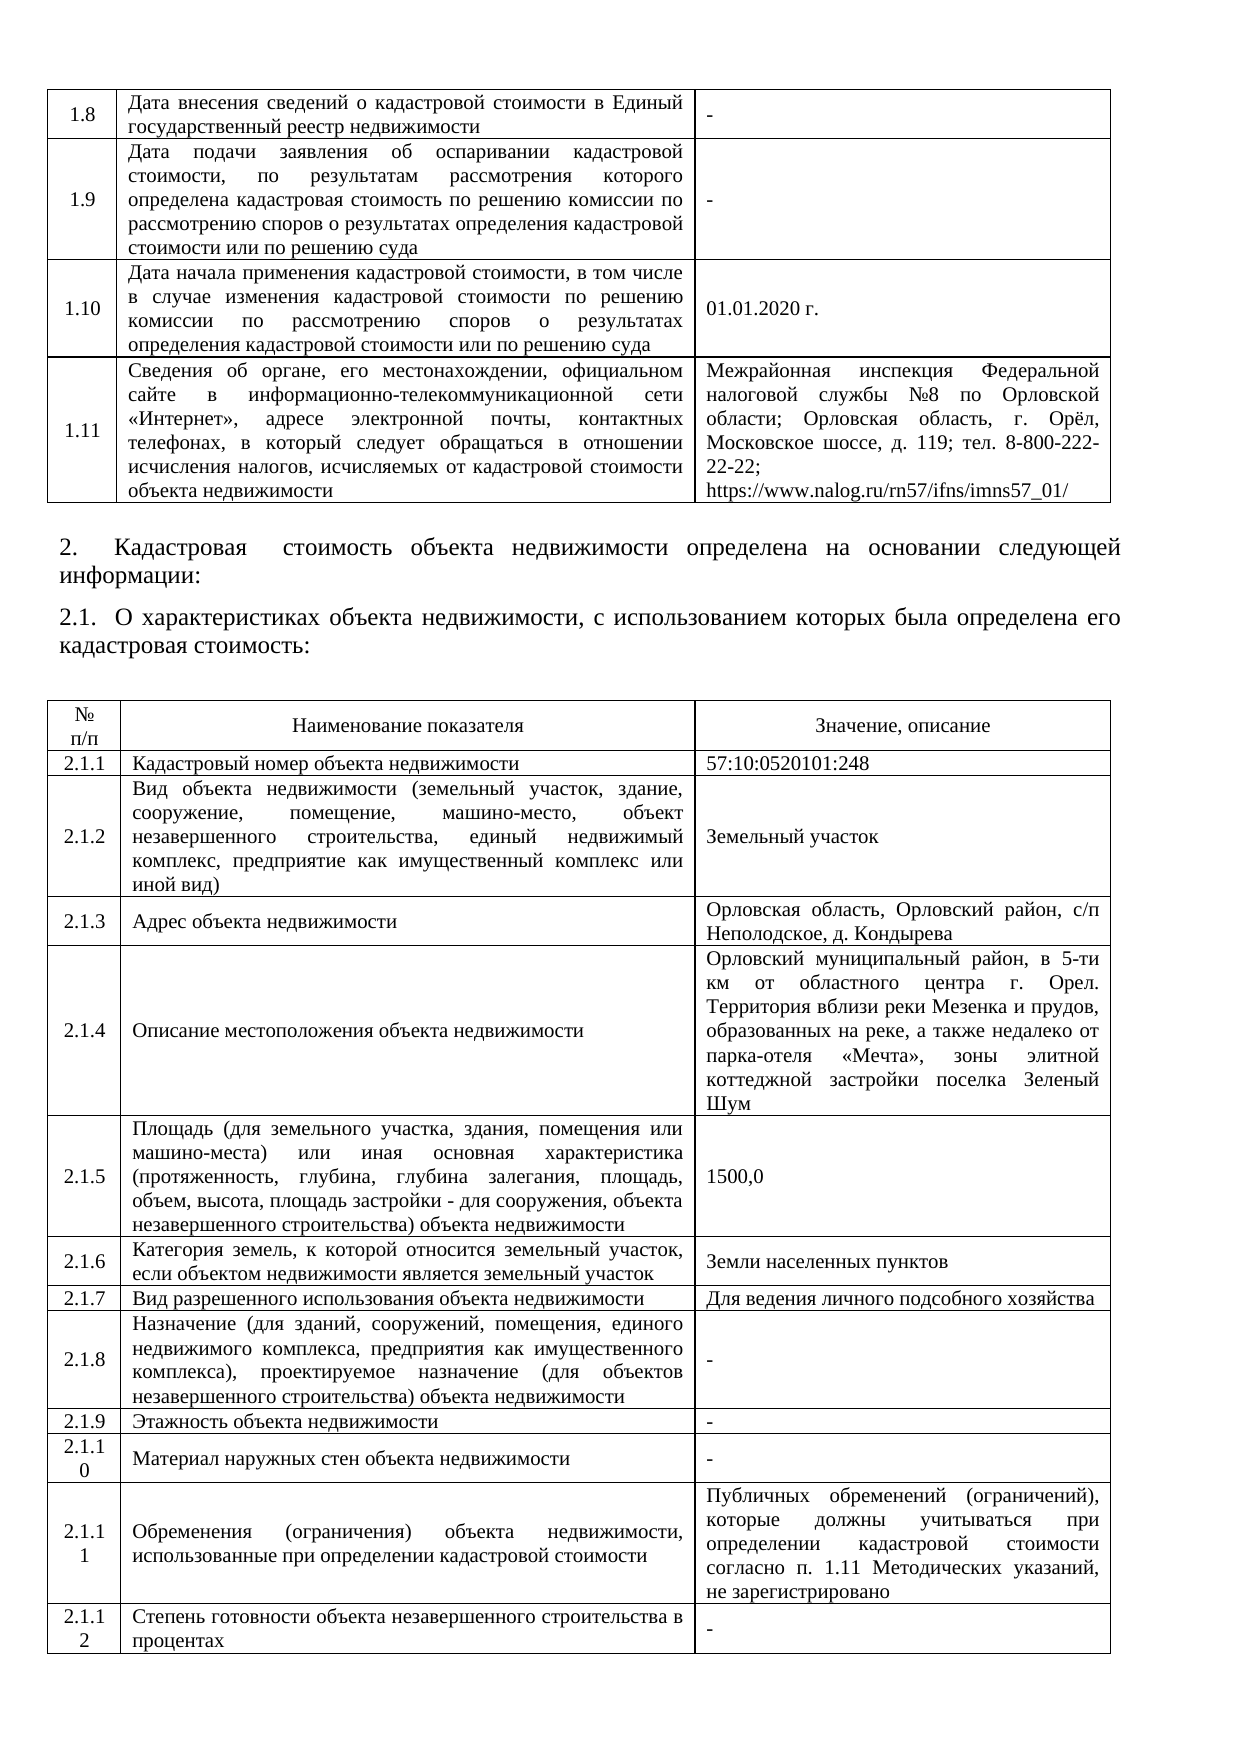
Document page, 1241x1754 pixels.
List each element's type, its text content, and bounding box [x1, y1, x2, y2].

table_cell Вид разрешенного использования объекта недвижимости [121, 1286, 694, 1310]
table_cell Орловская область, Орловский район, с/п Неполодское, д. Кондырева [696, 897, 1110, 945]
table_cell - [696, 1409, 1110, 1433]
table_cell - [696, 1604, 1110, 1652]
table_cell Материал наружных стен объекта недвижимости [121, 1434, 694, 1482]
table_cell Сведения об органе, его местонахождении, официальном сайте в информационно-телекоммуникационной сети «Интернет», адресе электронной почты, контактных телефонах, в который следует обращаться в отношении исчисления налогов, исчисляемых от кадастровой стоимости объекта недвижимости [117, 358, 694, 502]
table_cell Обременения (ограничения) объекта недвижимости, использованные при определении кадастровой стоимости [121, 1483, 694, 1603]
table_cell 2.1.3 [48, 897, 120, 945]
table_cell 1.8 [48, 90, 116, 138]
table_cell 2.1.11 [48, 1483, 120, 1603]
table_cell Публичных обременений (ограничений), которые должны учитываться при определении кадастровой стоимости согласно п. 1.11 Методических указаний, не зарегистрировано [696, 1483, 1110, 1603]
table_cell 1.9 [48, 139, 116, 259]
table_cell 2.1.5 [48, 1116, 120, 1236]
table_header Значение, описание [696, 701, 1110, 749]
table_cell Дата подачи заявления об оспаривании кадастровой стоимости, по результатам рассмотрения которого определена кадастровая стоимость по решению комиссии по рассмотрению споров о результатах определения кадастровой стоимости или по решению суда [117, 139, 694, 259]
table_cell Кадастровый номер объекта недвижимости [121, 751, 694, 775]
table_cell 2.1.7 [48, 1286, 120, 1310]
text 2.1. О характеристиках объекта недвижимости, с использованием которых была определена его кадастровая стоимость: [59, 602, 1122, 659]
table_cell 2.1.9 [48, 1409, 120, 1433]
table_cell Категория земель, к которой относится земельный участок, если объектом недвижимости является земельный участок [121, 1237, 694, 1285]
table_cell 2.1.6 [48, 1237, 120, 1285]
table_cell - [696, 90, 1110, 138]
table_cell 1.10 [48, 260, 116, 356]
table_cell - [696, 1434, 1110, 1482]
table_cell 2.1.4 [48, 946, 120, 1115]
table_cell Межрайонная инспекция Федеральной налоговой службы №8 по Орловской области; Орловская область, г. Орёл, Московское шоссе, д. 119; тел. 8-800-222-22-22; https://www.nalog.ru/rn57/ifns/imns57_01/ [696, 358, 1110, 502]
table_cell Вид объекта недвижимости (земельный участок, здание, сооружение, помещение, машино-место, объект незавершенного строительства, единый недвижимый комплекс, предприятие как имущественный комплекс или иной вид) [121, 776, 694, 896]
table_cell Орловский муниципальный район, в 5-ти км от областного центра г. Орел. Территория вблизи реки Мезенка и прудов, образованных на реке, а также недалеко от парка-отеля «Мечта», зоны элитной коттеджной застройки поселка Зеленый Шум [696, 946, 1110, 1115]
table_cell Для ведения личного подсобного хозяйства [696, 1286, 1110, 1310]
table_cell Дата начала применения кадастровой стоимости, в том числе в случае изменения кадастровой стоимости по решению комиссии по рассмотрению споров о результатах определения кадастровой стоимости или по решению суда [117, 260, 694, 356]
table_cell 2.1.8 [48, 1311, 120, 1408]
table_cell Земельный участок [696, 776, 1110, 896]
table_cell Адрес объекта недвижимости [121, 897, 694, 945]
table_cell 2.1.12 [48, 1604, 120, 1652]
text 2. Кадастровая стоимость объекта недвижимости определена на основании следующей информации: [59, 532, 1122, 589]
table_cell Описание местоположения объекта недвижимости [121, 946, 694, 1115]
table_header Наименование показателя [121, 701, 694, 749]
table_cell Назначение (для зданий, сооружений, помещения, единого недвижимого комплекса, предприятия как имущественного комплекса), проектируемое назначение (для объектов незавершенного строительства) объекта недвижимости [121, 1311, 694, 1408]
table_cell Степень готовности объекта незавершенного строительства в процентах [121, 1604, 694, 1652]
table_cell 2.1.10 [48, 1434, 120, 1482]
table_cell Площадь (для земельного участка, здания, помещения или машино-места) или иная основная характеристика (протяженность, глубина, глубина залегания, площадь, объем, высота, площадь застройки - для сооружения, объекта незавершенного строительства) объекта недвижимости [121, 1116, 694, 1236]
table_cell 1500,0 [696, 1116, 1110, 1236]
table_cell 57:10:0520101:248 [696, 751, 1110, 775]
table_cell 01.01.2020 г. [696, 260, 1110, 356]
table_cell Земли населенных пунктов [696, 1237, 1110, 1285]
table_cell - [696, 1311, 1110, 1408]
table_cell 2.1.1 [48, 751, 120, 775]
table_cell 2.1.2 [48, 776, 120, 896]
table_cell 1.11 [48, 358, 116, 502]
table_cell - [696, 139, 1110, 259]
table_header № п/п [48, 701, 120, 749]
table_cell Дата внесения сведений о кадастровой стоимости в Единый государственный реестр недвижимости [117, 90, 694, 138]
table_cell Этажность объекта недвижимости [121, 1409, 694, 1433]
